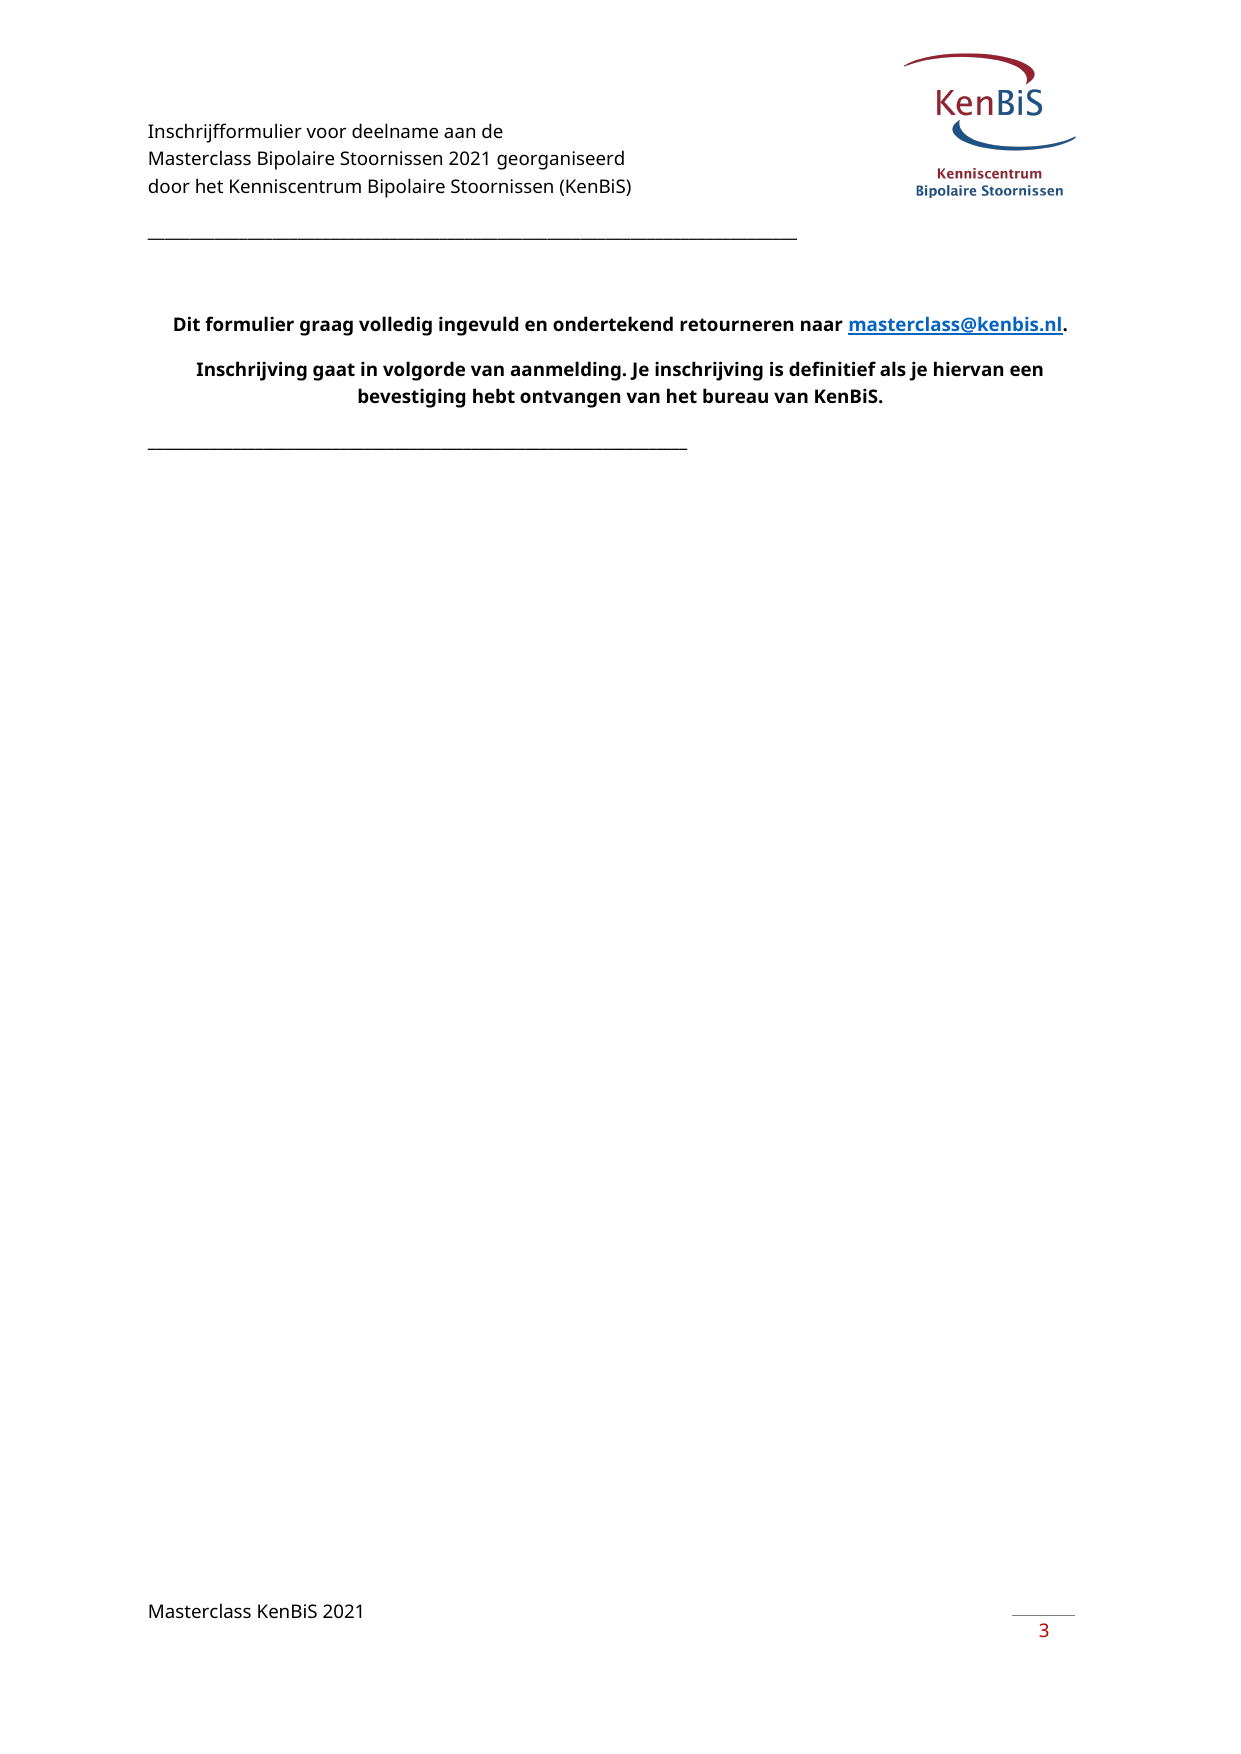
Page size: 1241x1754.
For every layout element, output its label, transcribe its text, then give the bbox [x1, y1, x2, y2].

text Dit formulier graag volledig ingevuld en ondertekend retourneren naar masterclass@kenbis.nl. [148, 312, 1093, 337]
text Inschrijving gaat in volgorde van aanmelding. Je inschrijving is definitief als je hiervan een bevestiging hebt ontvangen van het bureau van KenBiS. [148, 356, 1093, 409]
picture [903, 53, 1076, 198]
text ______________________________________________________________________ [148, 428, 1093, 453]
